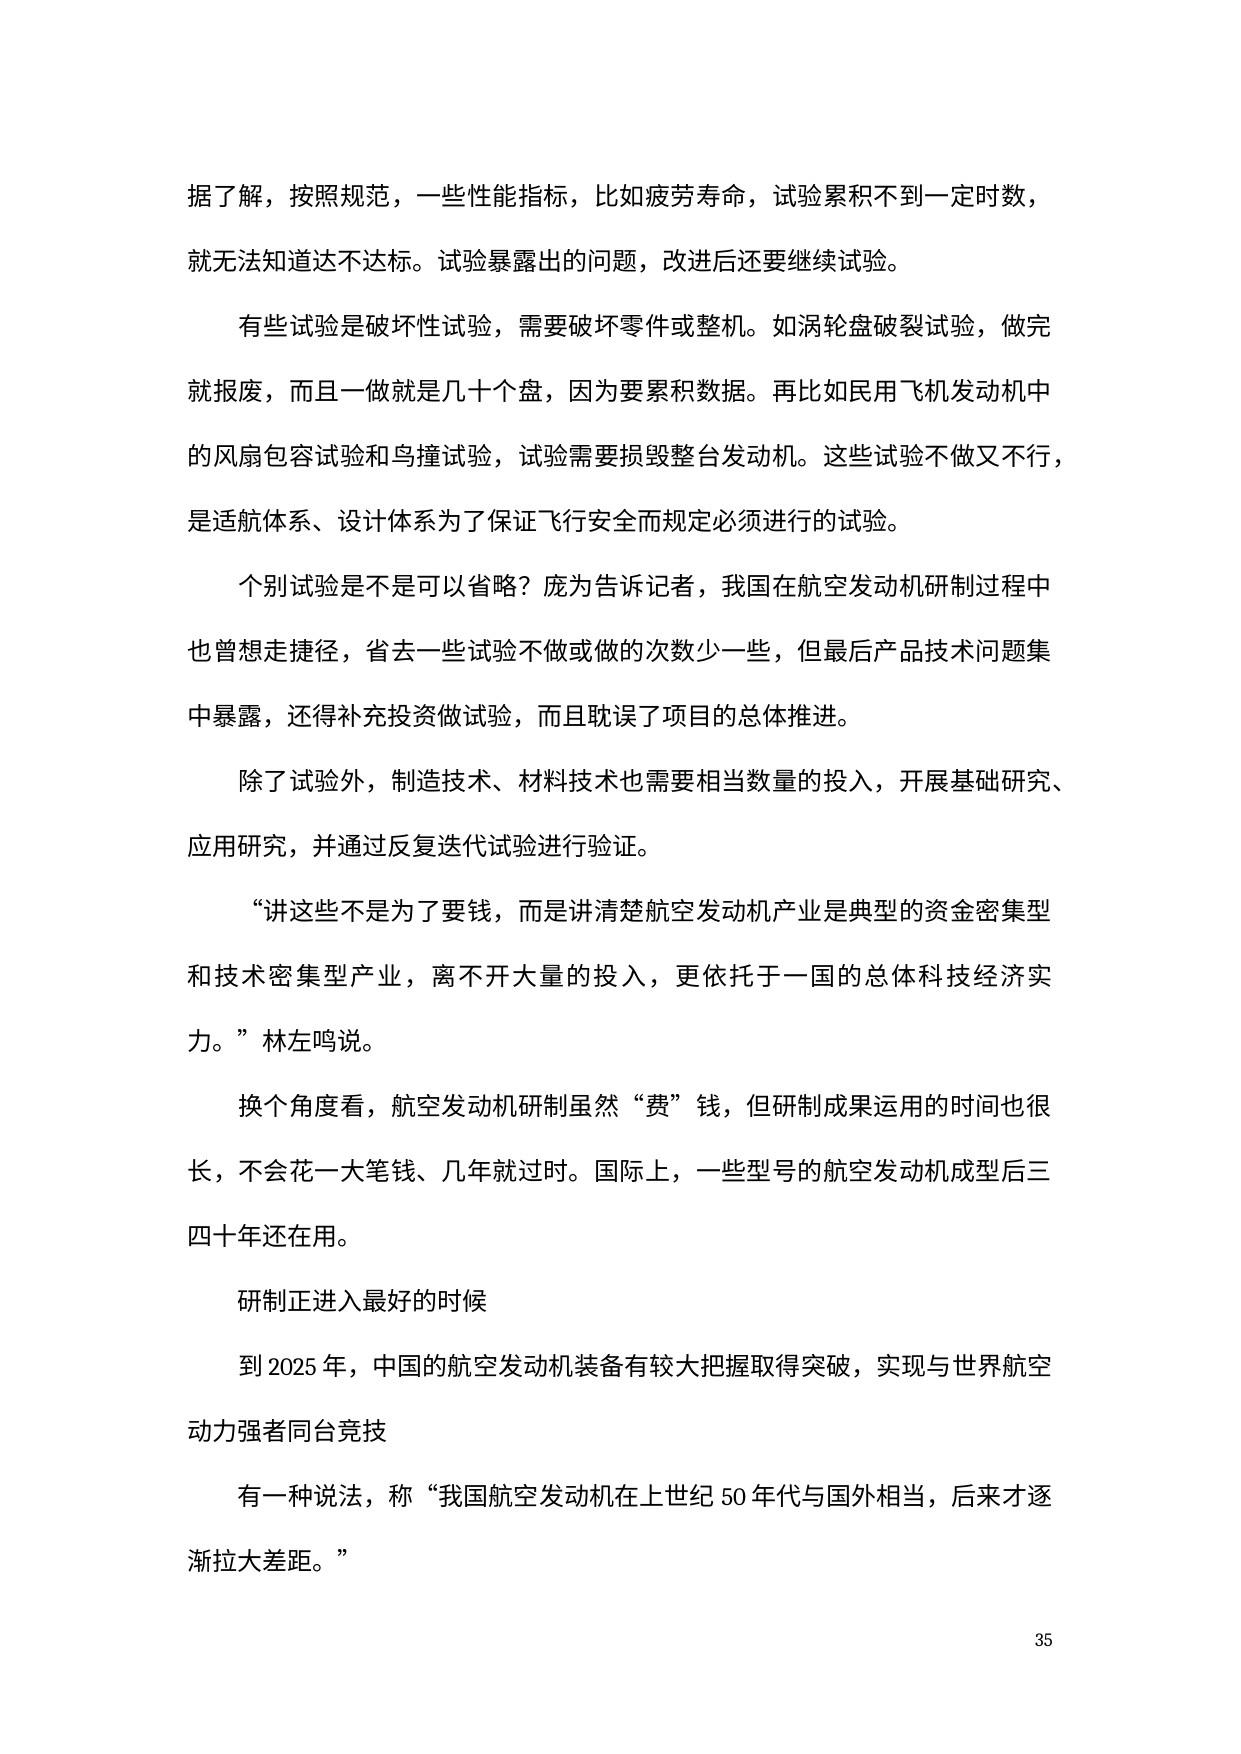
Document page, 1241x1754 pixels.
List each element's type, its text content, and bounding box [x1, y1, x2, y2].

text 换个角度看，航空发动机研制虽然“费”钱，但研制成果运用的时间也很长，不会花一大笔钱、几年就过时。国际上，一些型号的航空发动机成型后三四十年还在用。 [187, 1072, 1053, 1267]
text “讲这些不是为了要钱，而是讲清楚航空发动机产业是典型的资金密集型和技术密集型产业，离不开大量的投入，更依托于一国的总体科技经济实力。”林左鸣说。 [187, 877, 1053, 1072]
text 有些试验是破坏性试验，需要破坏零件或整机。如涡轮盘破裂试验，做完就报废，而且一做就是几十个盘，因为要累积数据。再比如民用飞机发动机中的风扇包容试验和鸟撞试验，试验需要损毁整台发动机。这些试验不做又不行，是适航体系、设计体系为了保证飞行安全而规定必须进行的试验。 [187, 292, 1053, 552]
text 研制正进入最好的时候 [187, 1267, 1053, 1332]
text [187, 162, 1053, 292]
text 有一种说法，称“我国航空发动机在上世纪50年代与国外相当，后来才逐渐拉大差距。” [187, 1462, 1053, 1592]
text 个别试验是不是可以省略？庞为告诉记者，我国在航空发动机研制过程中也曾想走捷径，省去一些试验不做或做的次数少一些，但最后产品技术问题集中暴露，还得补充投资做试验，而且耽误了项目的总体推进。 [187, 552, 1053, 747]
text 除了试验外，制造技术、材料技术也需要相当数量的投入，开展基础研究、应用研究，并通过反复迭代试验进行验证。 [187, 747, 1053, 877]
text 到2025年，中国的航空发动机装备有较大把握取得突破，实现与世界航空动力强者同台竞技 [187, 1332, 1053, 1462]
